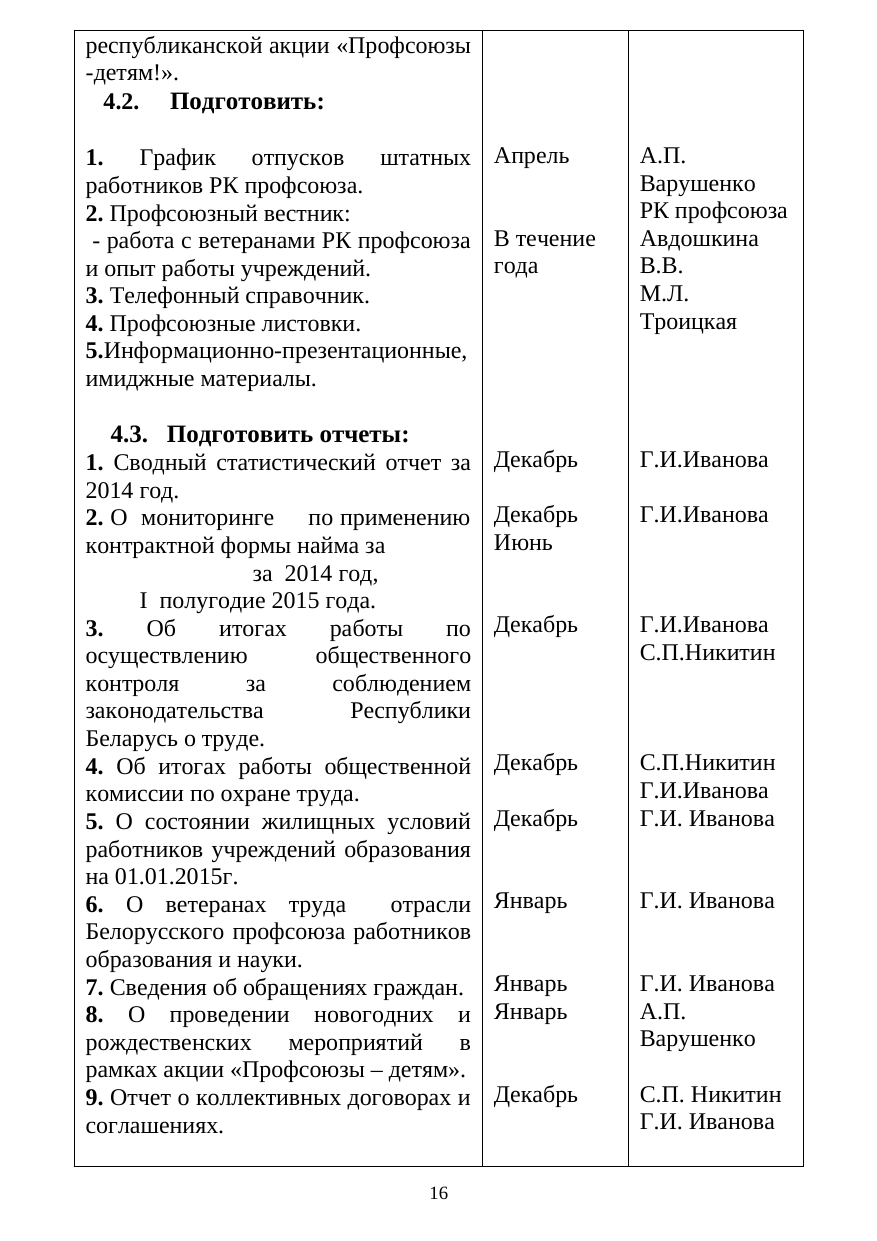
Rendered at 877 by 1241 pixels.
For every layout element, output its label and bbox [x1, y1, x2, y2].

table_header [75, 31, 482, 1166]
table_header [483, 31, 628, 1166]
table_header [629, 31, 803, 1166]
